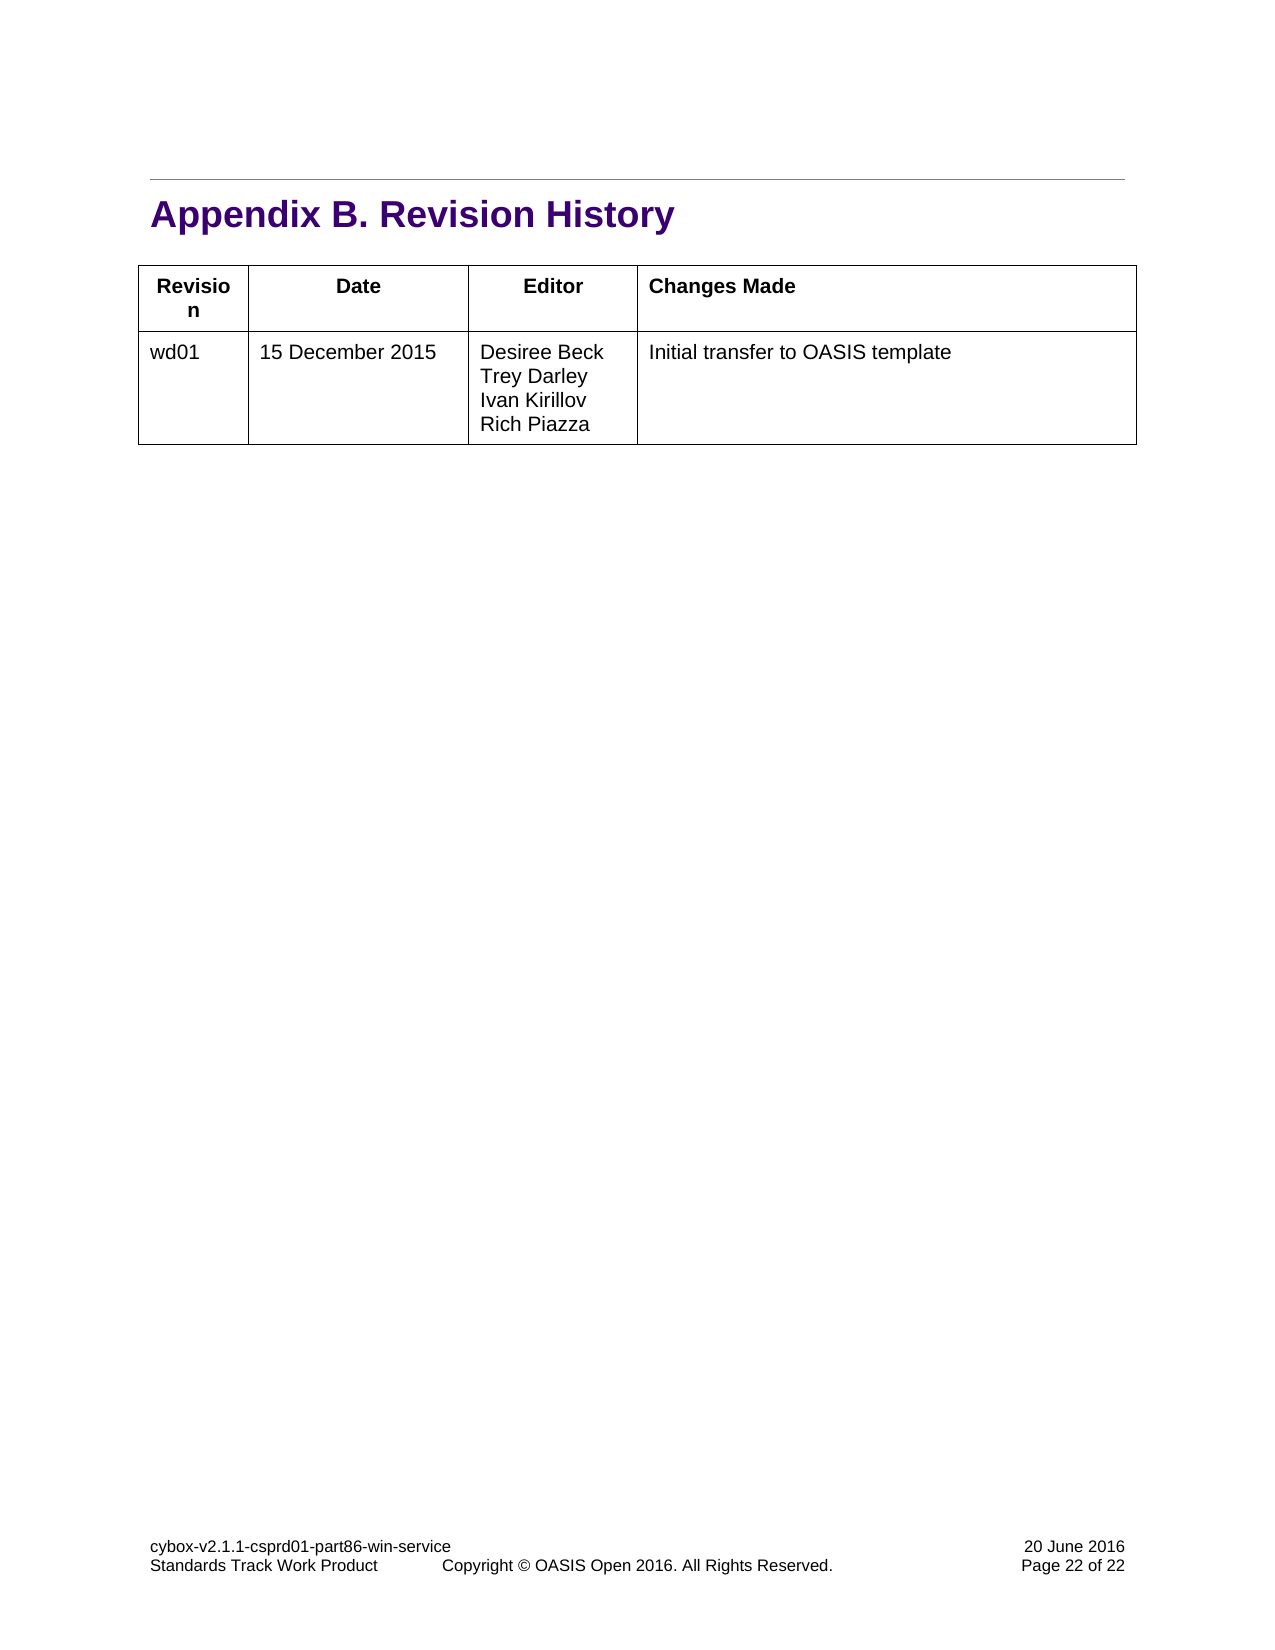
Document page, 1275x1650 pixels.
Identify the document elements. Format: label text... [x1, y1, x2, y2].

table_header Changes Made [638, 266, 1136, 331]
table_cell Desiree Beck Trey Darley Ivan Kirillov Rich Piazza [469, 332, 637, 444]
table_cell 15 December 2015 [249, 332, 468, 444]
table_header Revision [139, 266, 248, 331]
table_header Editor [469, 266, 637, 331]
table_cell wd01 [139, 332, 248, 444]
table_cell Initial transfer to OASIS template [638, 332, 1136, 444]
subtitle Revision History [150, 180, 1125, 236]
table_header Date [249, 266, 468, 331]
